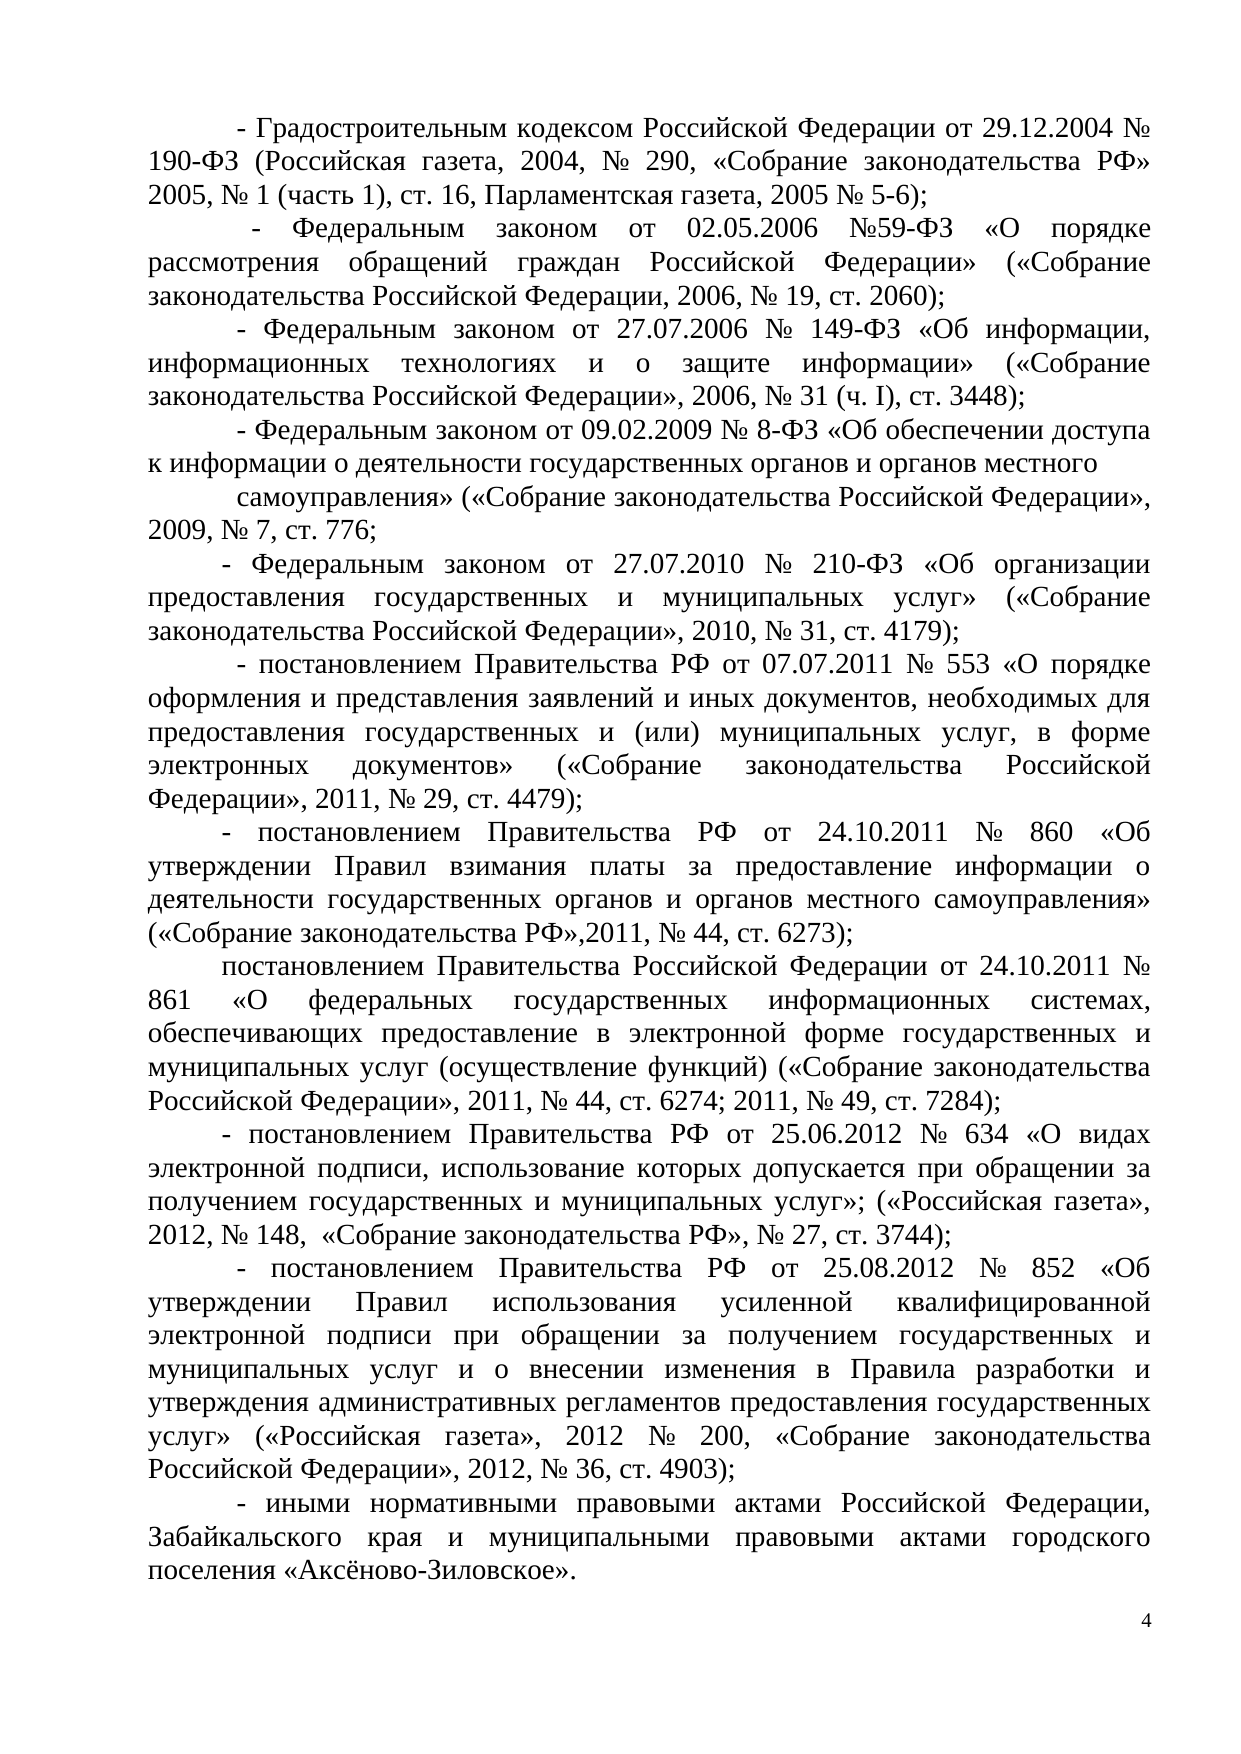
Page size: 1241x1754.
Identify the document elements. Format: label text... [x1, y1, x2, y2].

text - Градостроительным кодексом Российской Федерации от 29.12.2004 № 190-ФЗ (Российская газета, 2004, № 290, «Собрание законодательства РФ» 2005, № 1 (часть 1), ст. 16, Парламентская газета, 2005 № 5-6); [148, 110, 1152, 211]
text - Федеральным законом от 09.02.2009 № 8-ФЗ «Об обеспечении доступа к информации о деятельности государственных органов и органов местного [148, 412, 1152, 479]
text - постановлением Правительства РФ от 25.08.2012 № 852 «Об утверждении Правил использования усиленной квалифицированной электронной подписи при обращении за получением государственных и муниципальных услуг и о внесении изменения в Правила разработки и утверждения административных регламентов предоставления государственных услуг» («Российская газета», 2012 № 200, «Собрание законодательства Российской Федерации», 2012, № 36, ст. 4903); [148, 1250, 1152, 1485]
text - постановлением Правительства РФ от 25.06.2012 № 634 «О видах электронной подписи, использование которых допускается при обращении за получением государственных и муниципальных услуг»; («Российская газета», 2012, № 148, «Собрание законодательства РФ», № 27, ст. 3744); [148, 1116, 1152, 1250]
text постановлением Правительства Российской Федерации от 24.10.2011 № 861 «О федеральных государственных информационных системах, обеспечивающих предоставление в электронной форме государственных и муниципальных услуг (осуществление функций) («Собрание законодательства Российской Федерации», 2011, № 44, ст. 6274; 2011, № 49, ст. 7284); [148, 948, 1152, 1116]
text - постановлением Правительства РФ от 24.10.2011 № 860 «Об утверждении Правил взимания платы за предоставление информации о деятельности государственных органов и органов местного самоуправления» («Собрание законодательства РФ»,2011, № 44, ст. 6273); [148, 814, 1152, 948]
text самоуправления» («Собрание законодательства Российской Федерации», 2009, № 7, ст. 776; [148, 479, 1152, 546]
text - иными нормативными правовыми актами Российской Федерации, Забайкальского края и муниципальными правовыми актами городского поселения «Аксёново-Зиловское». [148, 1485, 1152, 1586]
text - Федеральным законом от 27.07.2010 № 210-ФЗ «Об организации предоставления государственных и муниципальных услуг» («Собрание законодательства Российской Федерации», 2010, № 31, ст. 4179); [148, 546, 1152, 647]
text - постановлением Правительства РФ от 07.07.2011 № 553 «О порядке оформления и представления заявлений и иных документов, необходимых для предоставления государственных и (или) муниципальных услуг, в форме электронных документов» («Собрание законодательства Российской Федерации», 2011, № 29, ст. 4479); [148, 647, 1152, 814]
text - Федеральным законом от 02.05.2006 №59-ФЗ «О порядке рассмотрения обращений граждан Российской Федерации» («Собрание законодательства Российской Федерации, 2006, № 19, ст. 2060); [148, 211, 1152, 311]
text - Федеральным законом от 27.07.2006 № 149-ФЗ «Об информации, информационных технологиях и о защите информации» («Собрание законодательства Российской Федерации», 2006, № 31 (ч. I), ст. 3448); [148, 311, 1152, 412]
